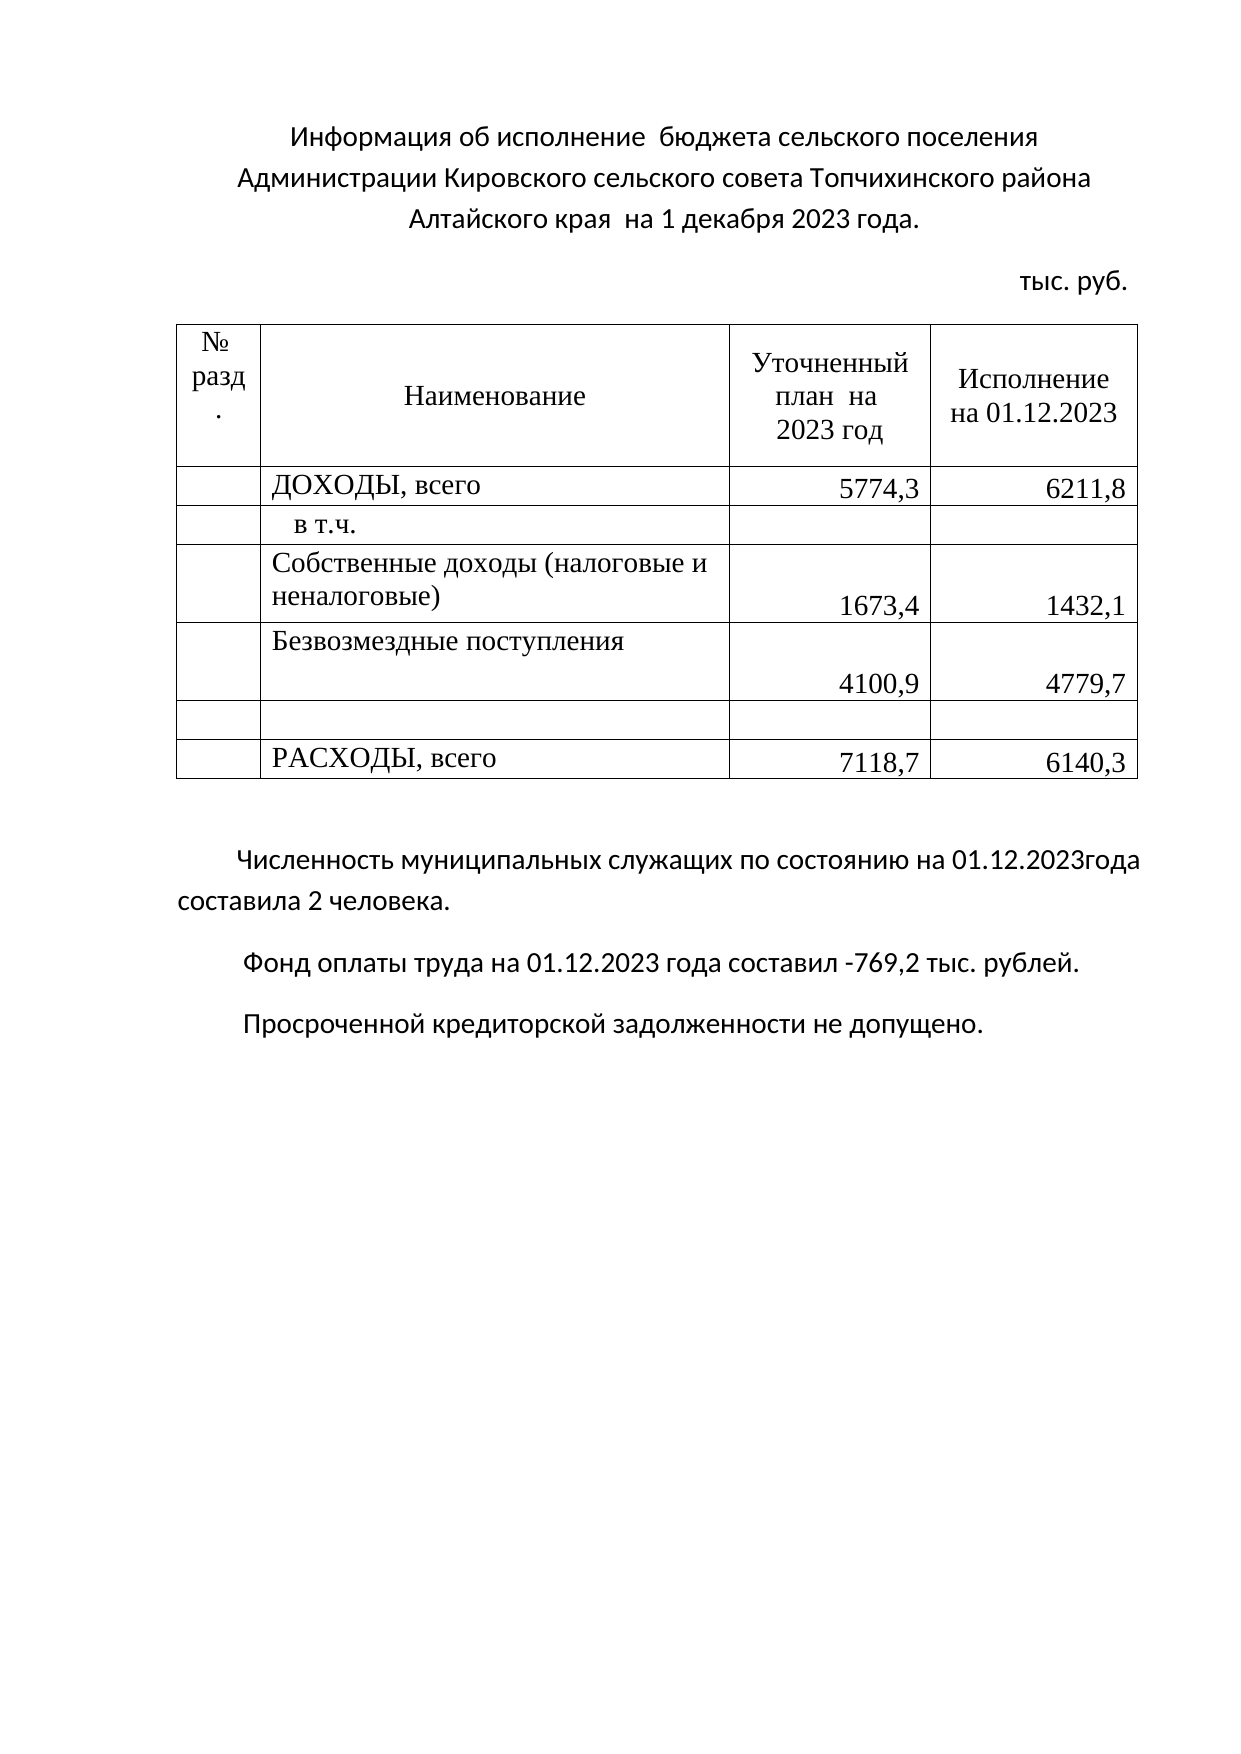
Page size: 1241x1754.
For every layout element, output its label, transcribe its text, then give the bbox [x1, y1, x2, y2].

text Информация об исполнение бюджета сельского поселения Администрации Кировского сельского совета Топчихинского района Алтайского края на 1 декабря 2023 года. [177, 118, 1152, 236]
table_cell [730, 701, 930, 739]
table_cell [261, 701, 729, 739]
table_cell [931, 701, 1137, 739]
table_cell [177, 701, 260, 739]
table_cell ДОХОДЫ, всего [261, 467, 729, 505]
table_cell 1673,4 [730, 545, 930, 622]
table_cell [730, 506, 930, 544]
table_cell 6140,3 [931, 740, 1137, 778]
table_header Уточненный план на 2023 год [730, 325, 930, 466]
table_header № разд. [177, 325, 260, 466]
table_cell [177, 545, 260, 622]
text Численность муниципальных служащих по состоянию на 01.12.2023года составила 2 человека. [177, 841, 1152, 918]
table_cell [931, 506, 1137, 544]
table_cell 4100,9 [730, 623, 930, 700]
table_cell в т.ч. [261, 506, 729, 544]
table_header Исполнение на 01.12.2023 [931, 325, 1137, 466]
table_cell [177, 623, 260, 700]
text Просроченной кредиторской задолженности не допущено. [177, 1006, 1152, 1041]
table_cell РАСХОДЫ, всего [261, 740, 729, 778]
table_header Наименование [261, 325, 729, 466]
table_cell 1432,1 [931, 545, 1137, 622]
table_cell [177, 740, 260, 778]
table_cell [177, 467, 260, 505]
table_cell 4779,7 [931, 623, 1137, 700]
table_cell Безвозмездные поступления [261, 623, 729, 700]
table_cell Собственные доходы (налоговые и неналоговые) [261, 545, 729, 622]
text Фонд оплаты труда на 01.12.2023 года составил -769,2 тыс. рублей. [177, 944, 1152, 979]
table_cell [177, 506, 260, 544]
text тыс. руб. [177, 262, 1152, 297]
table_cell 7118,7 [730, 740, 930, 778]
table_cell 5774,3 [730, 467, 930, 505]
table_cell 6211,8 [931, 467, 1137, 505]
